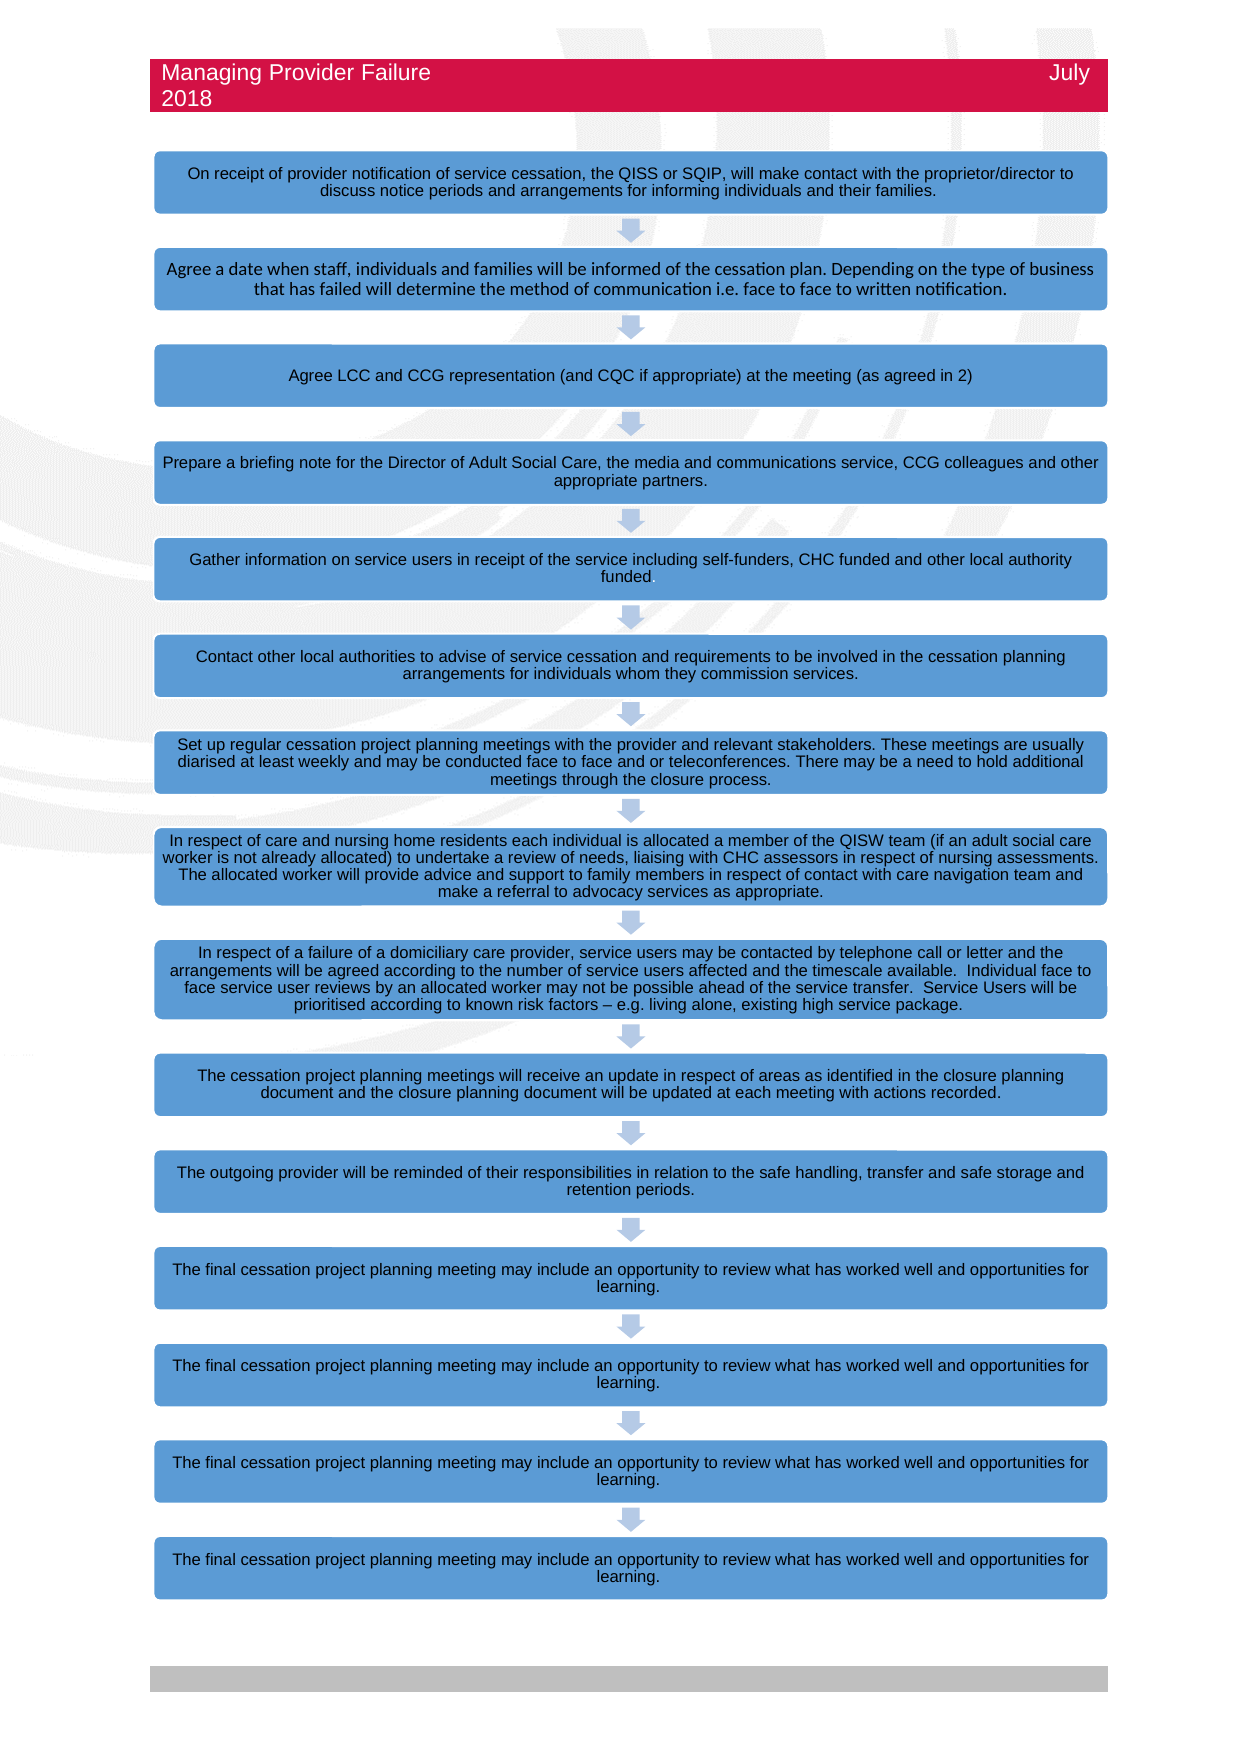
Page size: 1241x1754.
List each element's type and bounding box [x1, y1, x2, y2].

picture [0, 28, 1241, 1056]
